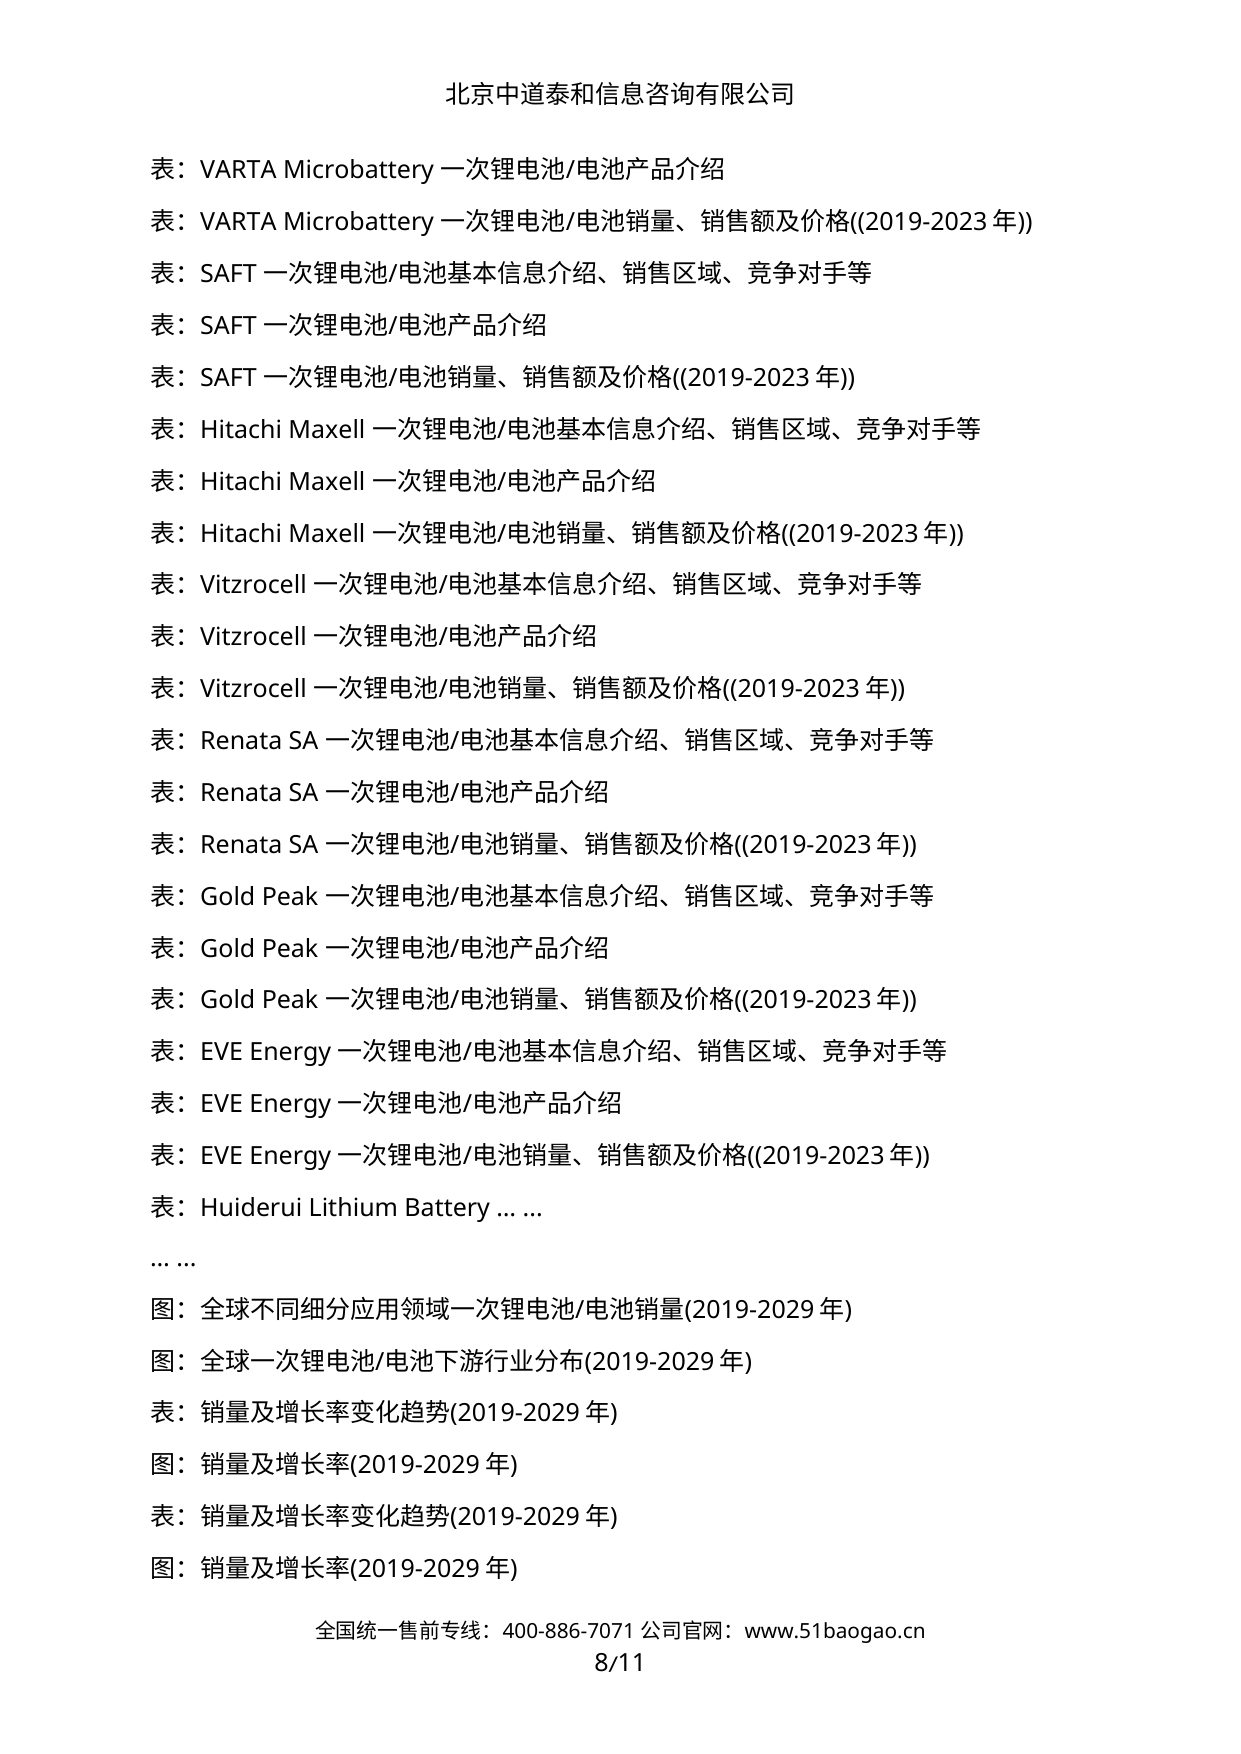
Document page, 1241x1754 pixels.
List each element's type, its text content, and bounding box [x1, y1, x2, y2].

text 表：Huiderui Lithium Battery … ... [150, 1187, 1090, 1224]
text 图：全球不同细分应用领域一次锂电池/电池销量(2019-2029年) [150, 1289, 1090, 1325]
text 表：Vitzrocell 一次锂电池/电池销量、销售额及价格((2019-2023年)) [150, 669, 1090, 705]
text 图：销量及增长率(2019-2029年) [150, 1445, 1090, 1481]
text 表：销量及增长率变化趋势(2019-2029年) [150, 1393, 1090, 1429]
text 表：Renata SA 一次锂电池/电池产品介绍 [150, 772, 1090, 809]
text 表：Hitachi Maxell 一次锂电池/电池销量、销售额及价格((2019-2023年)) [150, 513, 1090, 549]
text 表：SAFT 一次锂电池/电池销量、销售额及价格((2019-2023年)) [150, 357, 1090, 394]
text 表：Gold Peak 一次锂电池/电池基本信息介绍、销售区域、竞争对手等 [150, 876, 1090, 912]
text 表：SAFT 一次锂电池/电池基本信息介绍、销售区域、竞争对手等 [150, 254, 1090, 290]
text 表：SAFT 一次锂电池/电池产品介绍 [150, 306, 1090, 342]
text 表：销量及增长率变化趋势(2019-2029年) [150, 1497, 1090, 1533]
text 图：销量及增长率(2019-2029年) [150, 1548, 1090, 1585]
text 表：Hitachi Maxell 一次锂电池/电池基本信息介绍、销售区域、竞争对手等 [150, 409, 1090, 446]
text 表：Hitachi Maxell 一次锂电池/电池产品介绍 [150, 461, 1090, 497]
text 表：Gold Peak 一次锂电池/电池产品介绍 [150, 928, 1090, 964]
text 表：Vitzrocell 一次锂电池/电池产品介绍 [150, 617, 1090, 653]
text 图：全球一次锂电池/电池下游行业分布(2019-2029年) [150, 1341, 1090, 1377]
text … ... [150, 1239, 1090, 1273]
text 表：EVE Energy 一次锂电池/电池产品介绍 [150, 1084, 1090, 1120]
text 表：VARTA Microbattery 一次锂电池/电池产品介绍 [150, 150, 1090, 186]
text 表：Gold Peak 一次锂电池/电池销量、销售额及价格((2019-2023年)) [150, 980, 1090, 1016]
text 表：VARTA Microbattery 一次锂电池/电池销量、销售额及价格((2019-2023年)) [150, 202, 1090, 238]
text 表：EVE Energy 一次锂电池/电池基本信息介绍、销售区域、竞争对手等 [150, 1032, 1090, 1068]
text 表：Vitzrocell 一次锂电池/电池基本信息介绍、销售区域、竞争对手等 [150, 565, 1090, 601]
text 表：EVE Energy 一次锂电池/电池销量、销售额及价格((2019-2023年)) [150, 1136, 1090, 1172]
text 表：Renata SA 一次锂电池/电池销量、销售额及价格((2019-2023年)) [150, 824, 1090, 861]
text 表：Renata SA 一次锂电池/电池基本信息介绍、销售区域、竞争对手等 [150, 721, 1090, 757]
